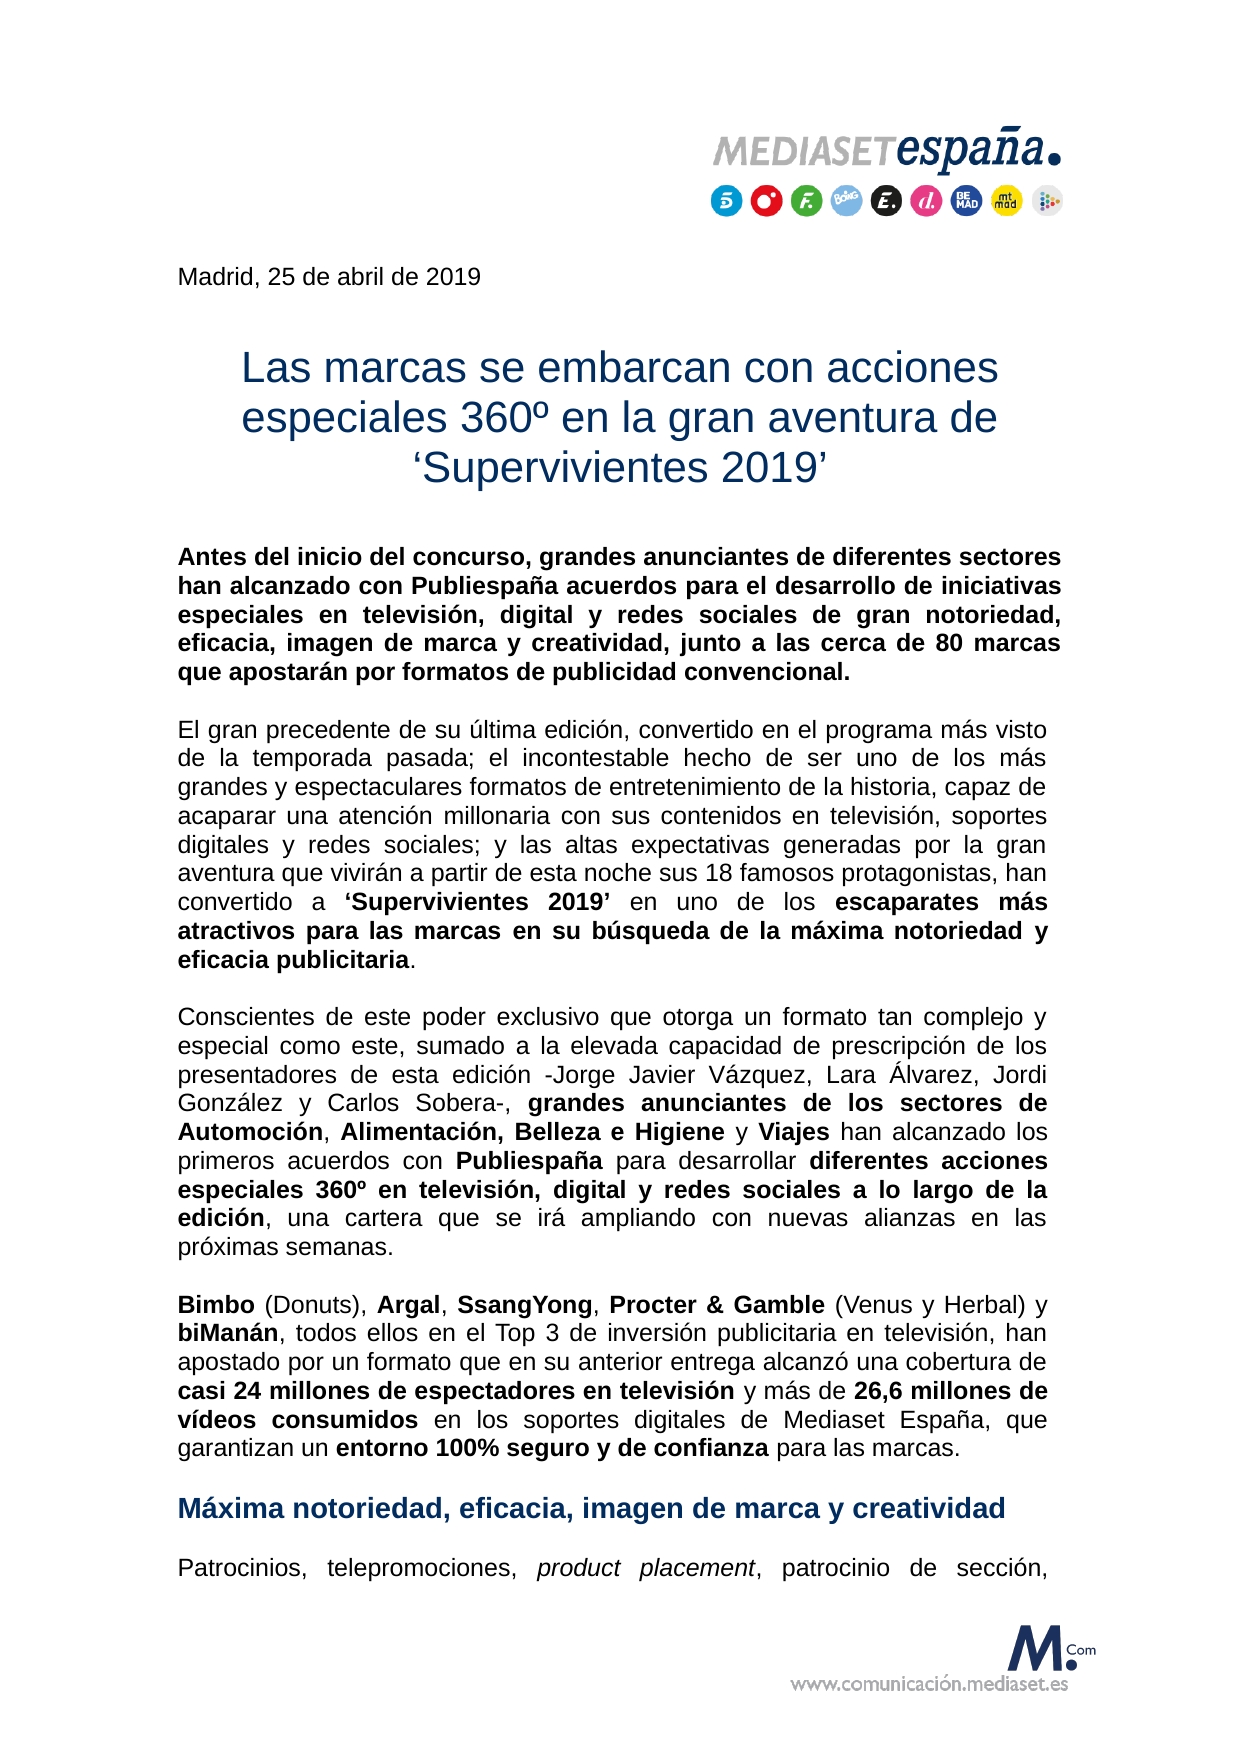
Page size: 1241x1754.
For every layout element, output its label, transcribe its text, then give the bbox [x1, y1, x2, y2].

picture [777, 1602, 1240, 1709]
text Madrid, 25 de abril de 2019 [177, 262, 1063, 291]
picture [647, 114, 1129, 226]
text Bimbo (Donuts), Argal, SsangYong, Procter & Gamble (Venus y Herbal) y biManán, todos ellos en el Top 3 de inversión publicitaria en televisión, han apostado por un formato que en su anterior entrega alcanzó una cobertura de casi 24 millones de espectadores en televisión y más de 26,6 millones de vídeos consumidos en los soportes digitales de Mediaset España, que garantizan un entorno 100% seguro y de confianza para las marcas. [177, 1290, 1048, 1462]
text Las marcas se embarcan con acciones especiales 360º en la gran aventura de ‘Supervivientes 2019’ [177, 341, 1063, 492]
text El gran precedente de su última edición, convertido en el programa más visto de la temporada pasada; el incontestable hecho de ser uno de los más grandes y espectaculares formatos de entretenimiento de la historia, capaz de acaparar una atención millonaria con sus contenidos en televisión, soportes digitales y redes sociales; y las altas expectativas generadas por la gran aventura que vivirán a partir de esta noche sus 18 famosos protagonistas, han convertido a ‘Supervivientes 2019’ en uno de los escaparates más atractivos para las marcas en su búsqueda de la máxima notoriedad y eficacia publicitaria. [177, 715, 1048, 973]
text Antes del inicio del concurso, grandes anunciantes de diferentes sectores han alcanzado con Publiespaña acuerdos para el desarrollo de iniciativas especiales en televisión, digital y redes sociales de gran notoriedad, eficacia, imagen de marca y creatividad, junto a las cerca de 80 marcas que apostarán por formatos de publicidad convencional. [177, 542, 1063, 686]
text Máxima notoriedad, eficacia, imagen de marca y creatividad [177, 1491, 1048, 1524]
text Conscientes de este poder exclusivo que otorga un formato tan complejo y especial como este, sumado a la elevada capacidad de prescripción de los presentadores de esta edición -Jorge Javier Vázquez, Lara Álvarez, Jordi González y Carlos Sobera-, grandes anunciantes de los sectores de Automoción, Alimentación, Belleza e Higiene y Viajes han alcanzado los primeros acuerdos con Publiespaña para desarrollar diferentes acciones especiales 360º en televisión, digital y redes sociales a lo largo de la edición, una cartera que se irá ampliando con nuevas alianzas en las próximas semanas. [177, 1002, 1048, 1261]
